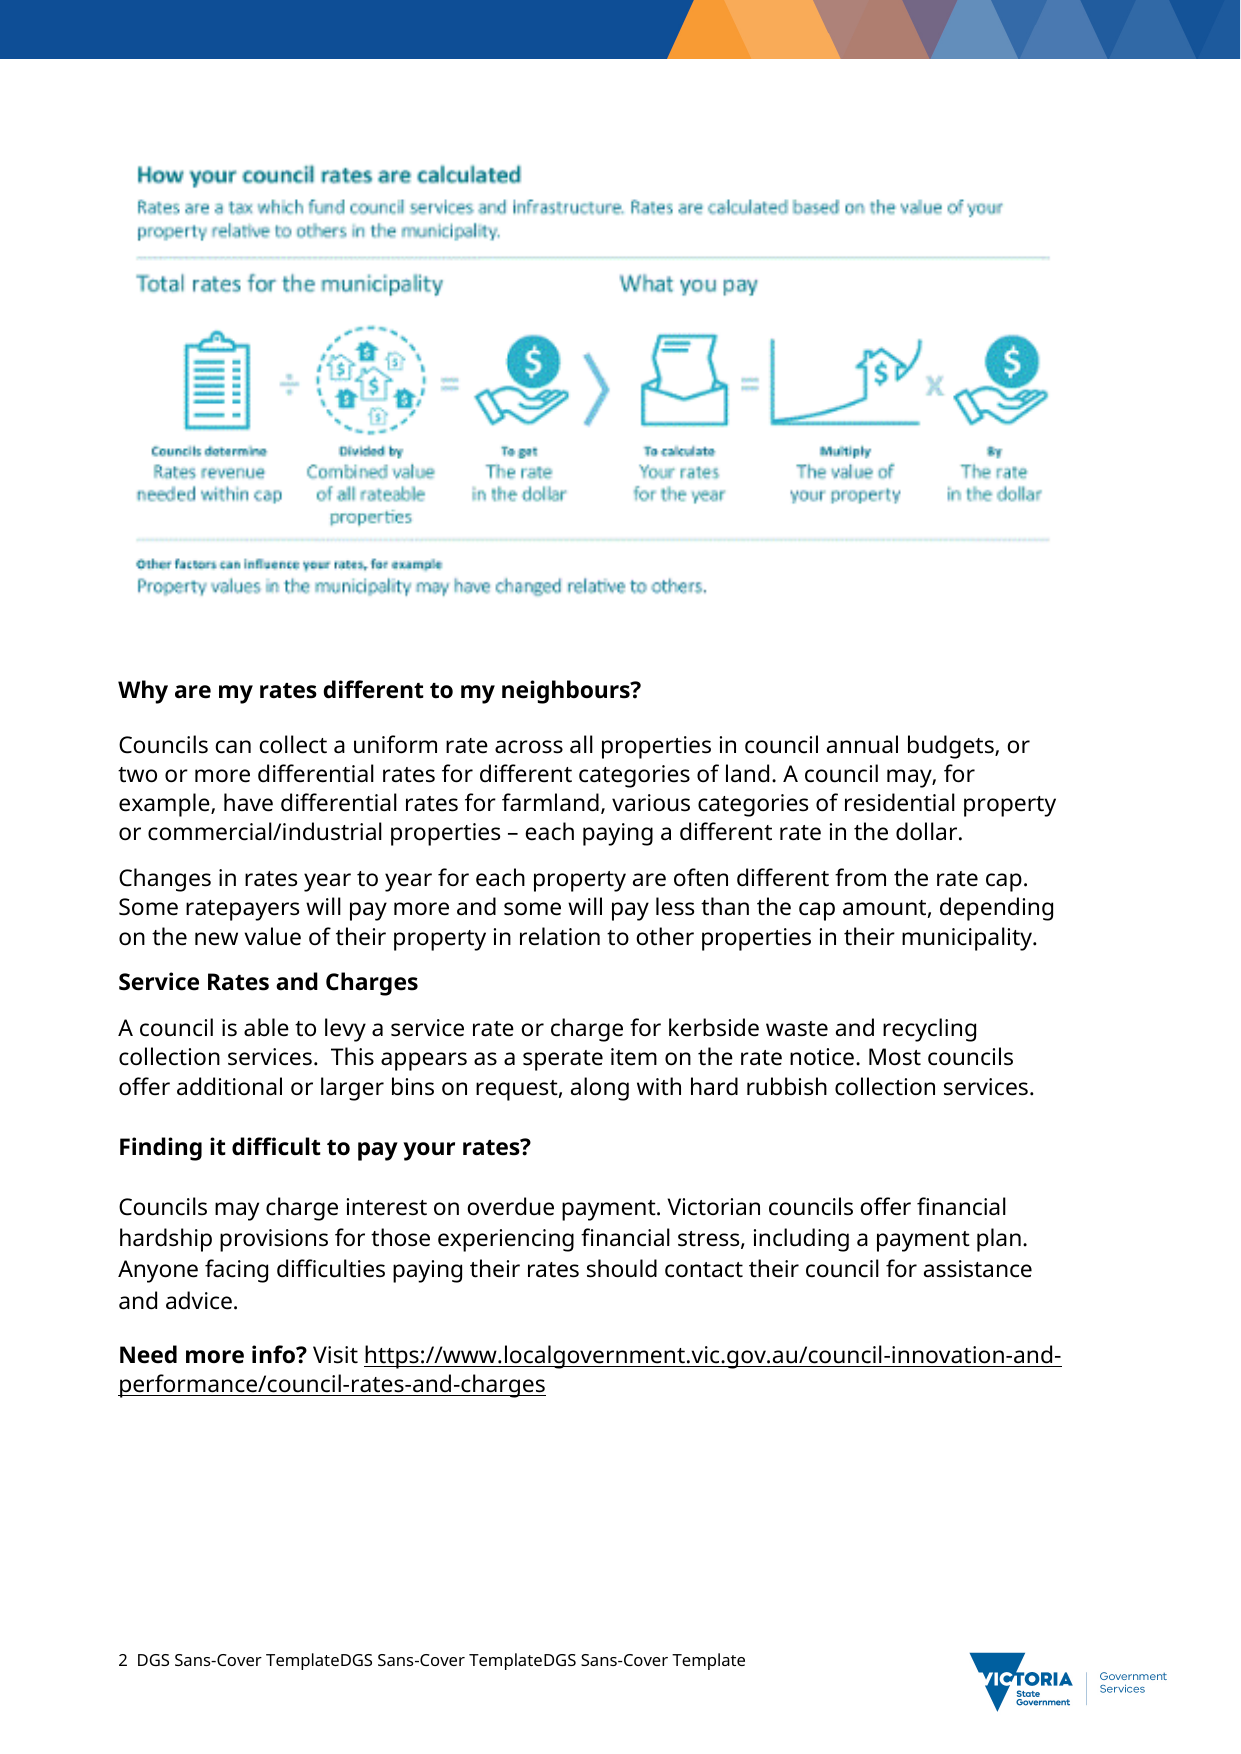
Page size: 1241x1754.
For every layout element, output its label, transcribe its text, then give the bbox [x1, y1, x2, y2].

text Changes in rates year to year for each property are often different from the rate cap. Some ratepayers will pay more and some will pay less than the cap amount, depending on the new value of their property in relation to other properties in their municipality. [118, 863, 1063, 951]
subtitle Councils may charge interest on overdue payment. Victorian councils offer financial hardship provisions for those experiencing financial stress, including a payment plan. Anyone facing difficulties paying their rates should contact their council for assistance and advice. [118, 1190, 1063, 1315]
text A council is able to levy a service rate or charge for kerbside waste and recycling collection services. This appears as a sperate item on the rate notice. Most councils offer additional or larger bins on request, along with hard rubbish collection services. [118, 1013, 1063, 1101]
picture [0, 1635, 1241, 1754]
list Service Rates and Charges [118, 967, 1063, 997]
subtitle Finding it difficult to pay your rates? [118, 1130, 1063, 1161]
text Councils can collect a uniform rate across all properties in council annual budgets, or two or more differential rates for different categories of land. A council may, for example, have differential rates for farmland, various categories of residential property or commercial/industrial properties – each paying a different rate in the dollar. [118, 730, 1063, 847]
text Need more info? Visit https://www.localgovernment.vic.gov.au/council-innovation-and-performance/council-rates-and-charges [118, 1340, 1063, 1399]
picture [0, 0, 1241, 59]
picture [119, 145, 1060, 613]
